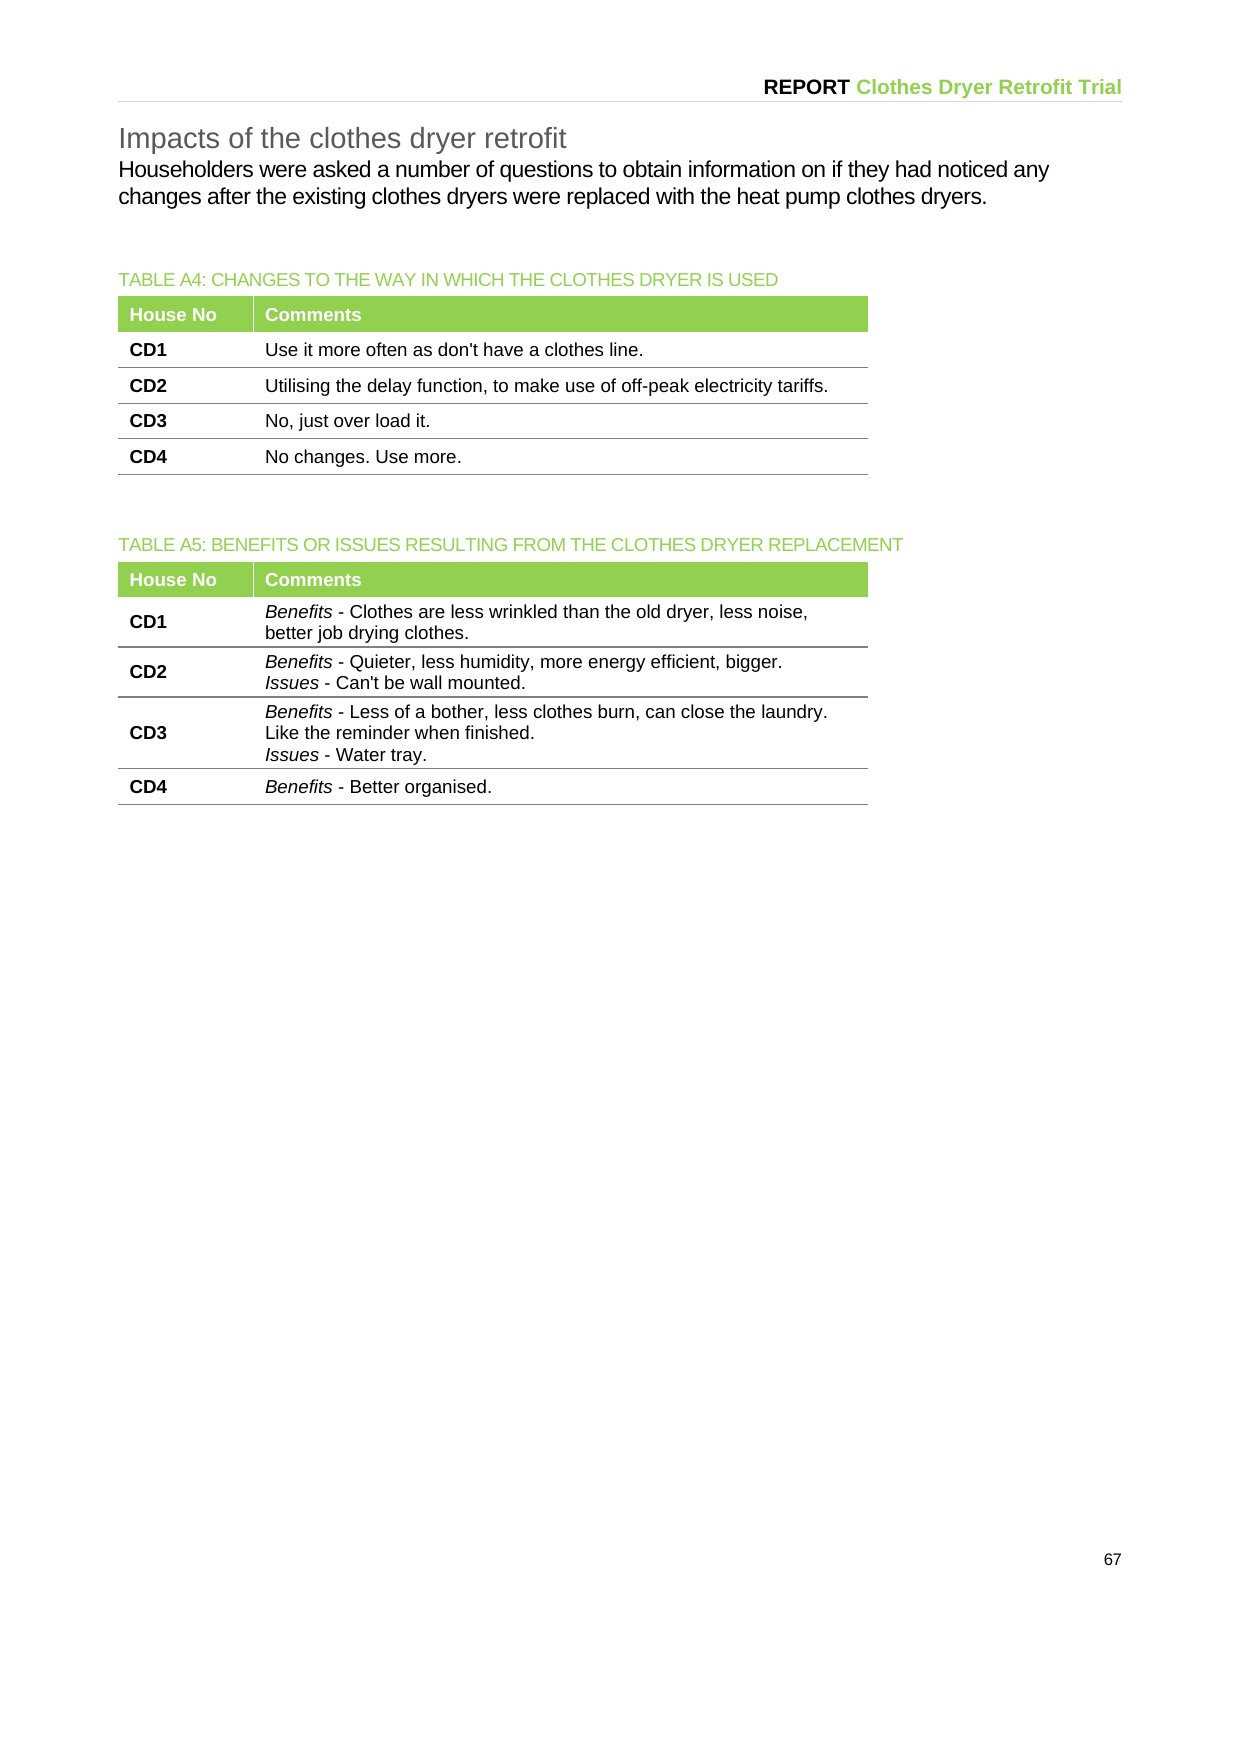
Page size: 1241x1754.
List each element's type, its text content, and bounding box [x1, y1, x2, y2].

table_header House No [118, 562, 253, 597]
table_header Comments [254, 296, 868, 332]
table_cell CD4 [118, 439, 253, 473]
subtitle Impacts of the clothes dryer retrofit [118, 121, 1122, 155]
text Householders were asked a number of questions to obtain information on if they had noticed any changes after the existing clothes dryers were replaced with the heat pump clothes dryers. [118, 155, 1122, 209]
table_cell CD1 [118, 598, 253, 646]
table_cell Utilising the delay function, to make use of off-peak electricity tariffs. [254, 368, 868, 403]
table_cell CD3 [118, 698, 253, 768]
table_cell Benefits - Better organised. [254, 769, 868, 803]
table_cell Use it more often as don't have a clothes line. [254, 332, 868, 367]
table_cell Benefits - Less of a bother, less clothes burn, can close the laundry. Like the reminder when finished. Issues - Water tray. [254, 698, 868, 768]
table_cell Benefits - Quieter, less humidity, more energy efficient, bigger. Issues - Can't be wall mounted. [254, 648, 868, 696]
table_cell No, just over load it. [254, 404, 868, 438]
table_cell CD2 [118, 368, 253, 403]
table_header House No [118, 296, 253, 332]
title TABLE A5: BENEFITS OR ISSUES RESULTING FROM THE CLOTHES DRYER REPLACEMENT [118, 529, 1122, 556]
table_cell CD3 [118, 404, 253, 438]
table_cell CD1 [118, 332, 253, 367]
table_cell No changes. Use more. [254, 439, 868, 473]
table_cell CD2 [118, 648, 253, 696]
title TABLE A4: CHANGES TO THE WAY IN WHICH THE CLOTHES DRYER IS USED [118, 263, 1122, 290]
table_header Comments [254, 562, 868, 597]
table_cell CD4 [118, 769, 253, 803]
table_cell Benefits - Clothes are less wrinkled than the old dryer, less noise, better job drying clothes. [254, 598, 868, 646]
